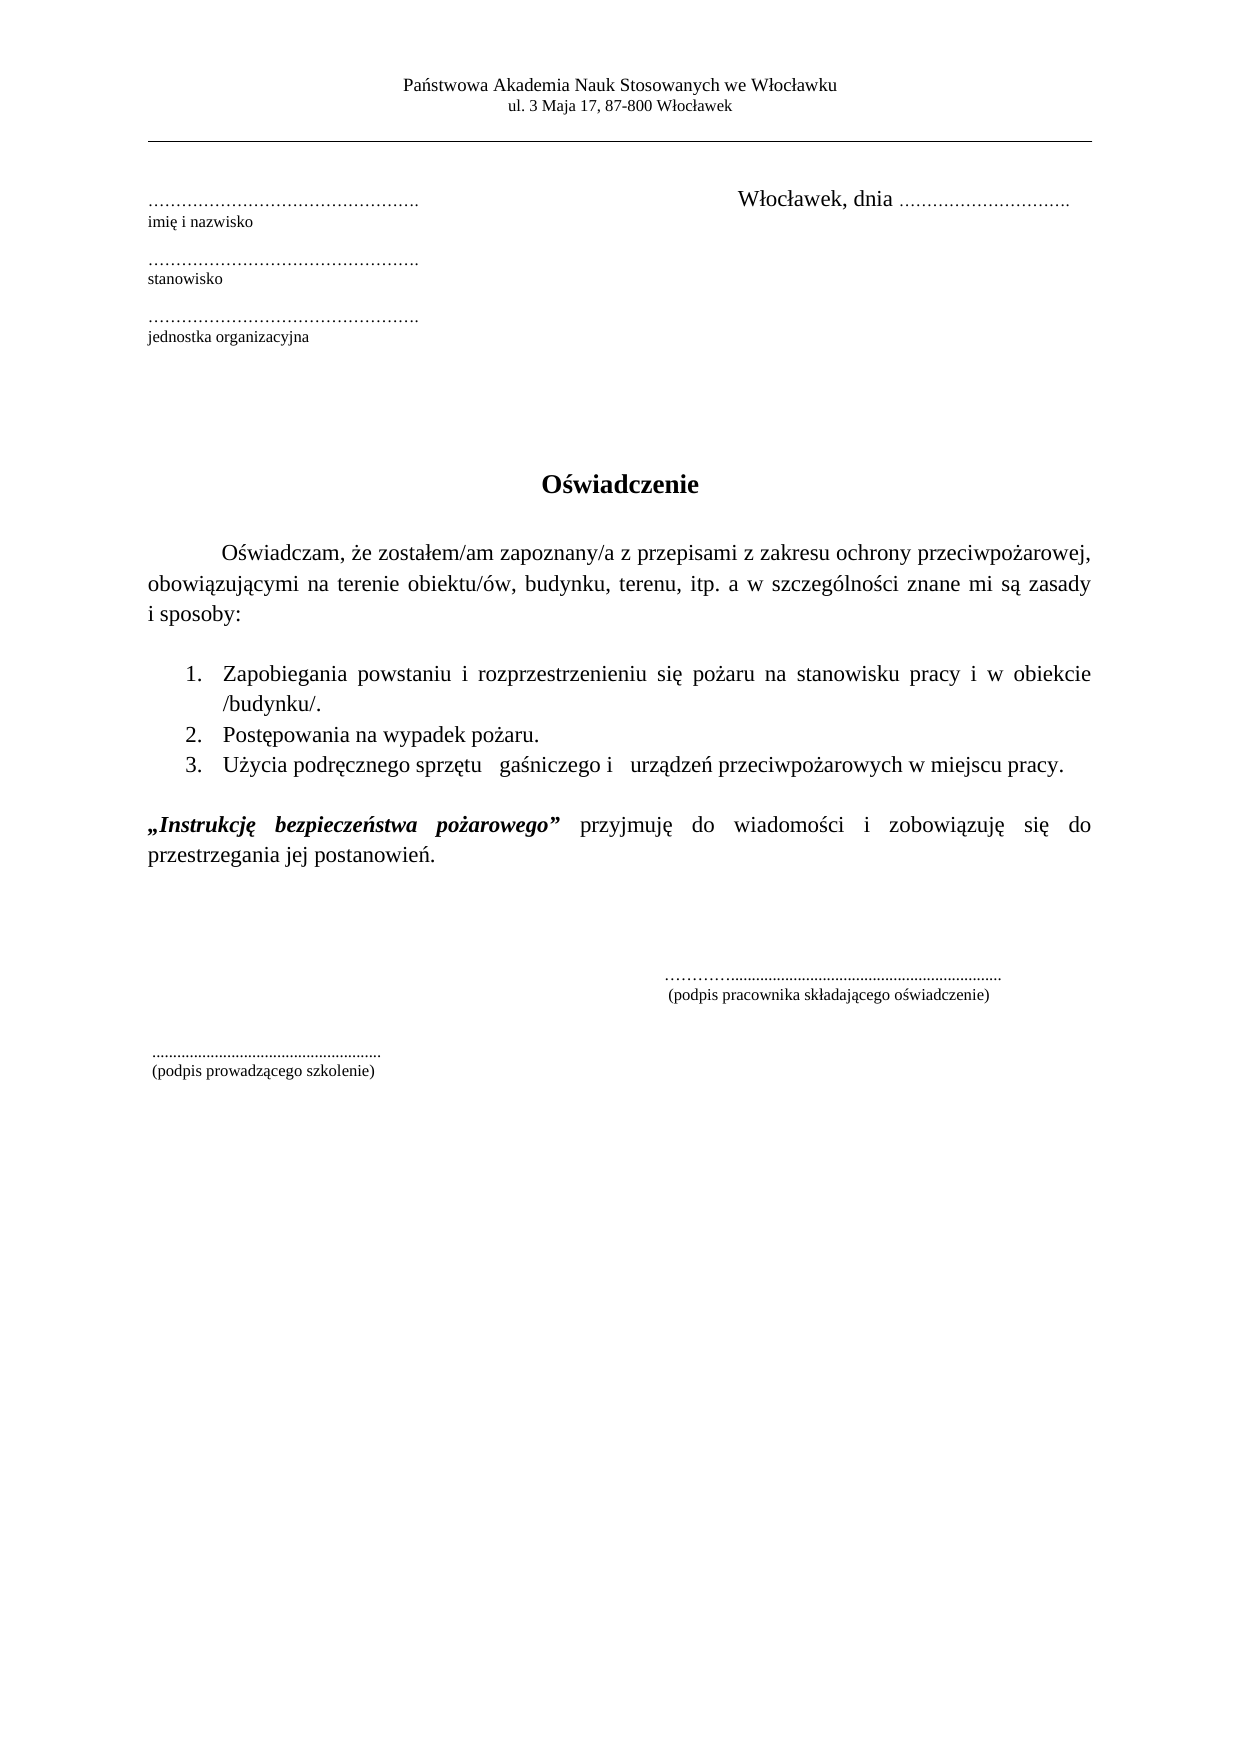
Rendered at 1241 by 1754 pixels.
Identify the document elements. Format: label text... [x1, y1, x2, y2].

text …………………………………………. Włocławek, dnia …………………………. [148, 185, 1092, 211]
text jednostka organizacyjna [148, 326, 1092, 346]
subtitle Oświadczenie [148, 469, 1092, 500]
text Oświadczam, że zostałem/am zapoznany/a z przepisami z zakresu ochrony przeciwpożarowej, obowiązującymi na terenie obiektu/ów, budynku, terenu, itp. a w szczególności znane mi są zasady i sposoby: [148, 539, 1092, 626]
list Użycia podręcznego sprzętu gaśniczego i urządzeń przeciwpożarowych w miejscu pracy. [185, 751, 1092, 777]
text „Instrukcję bezpieczeństwa pożarowego” przyjmuję do wiadomości i zobowiązuję się do przestrzegania jej postanowień. [148, 811, 1092, 868]
text ....................................................... [148, 1042, 1092, 1061]
text (podpis pracownika składającego oświadczenie) [664, 984, 1092, 1003]
text …………………………………………. [148, 307, 1092, 326]
text …………………………………………. [148, 250, 1092, 269]
list Zapobiegania powstaniu i rozprzestrzenieniu się pożaru na stanowisku pracy i w obiekcie /budynku/. [185, 660, 1092, 717]
text (podpis prowadzącego szkolenie) [148, 1061, 1092, 1080]
text …………................................................................. [664, 965, 1092, 984]
text stanowisko [148, 269, 1092, 288]
list Postępowania na wypadek pożaru. [185, 721, 1092, 747]
text imię i nazwisko [148, 211, 1092, 231]
